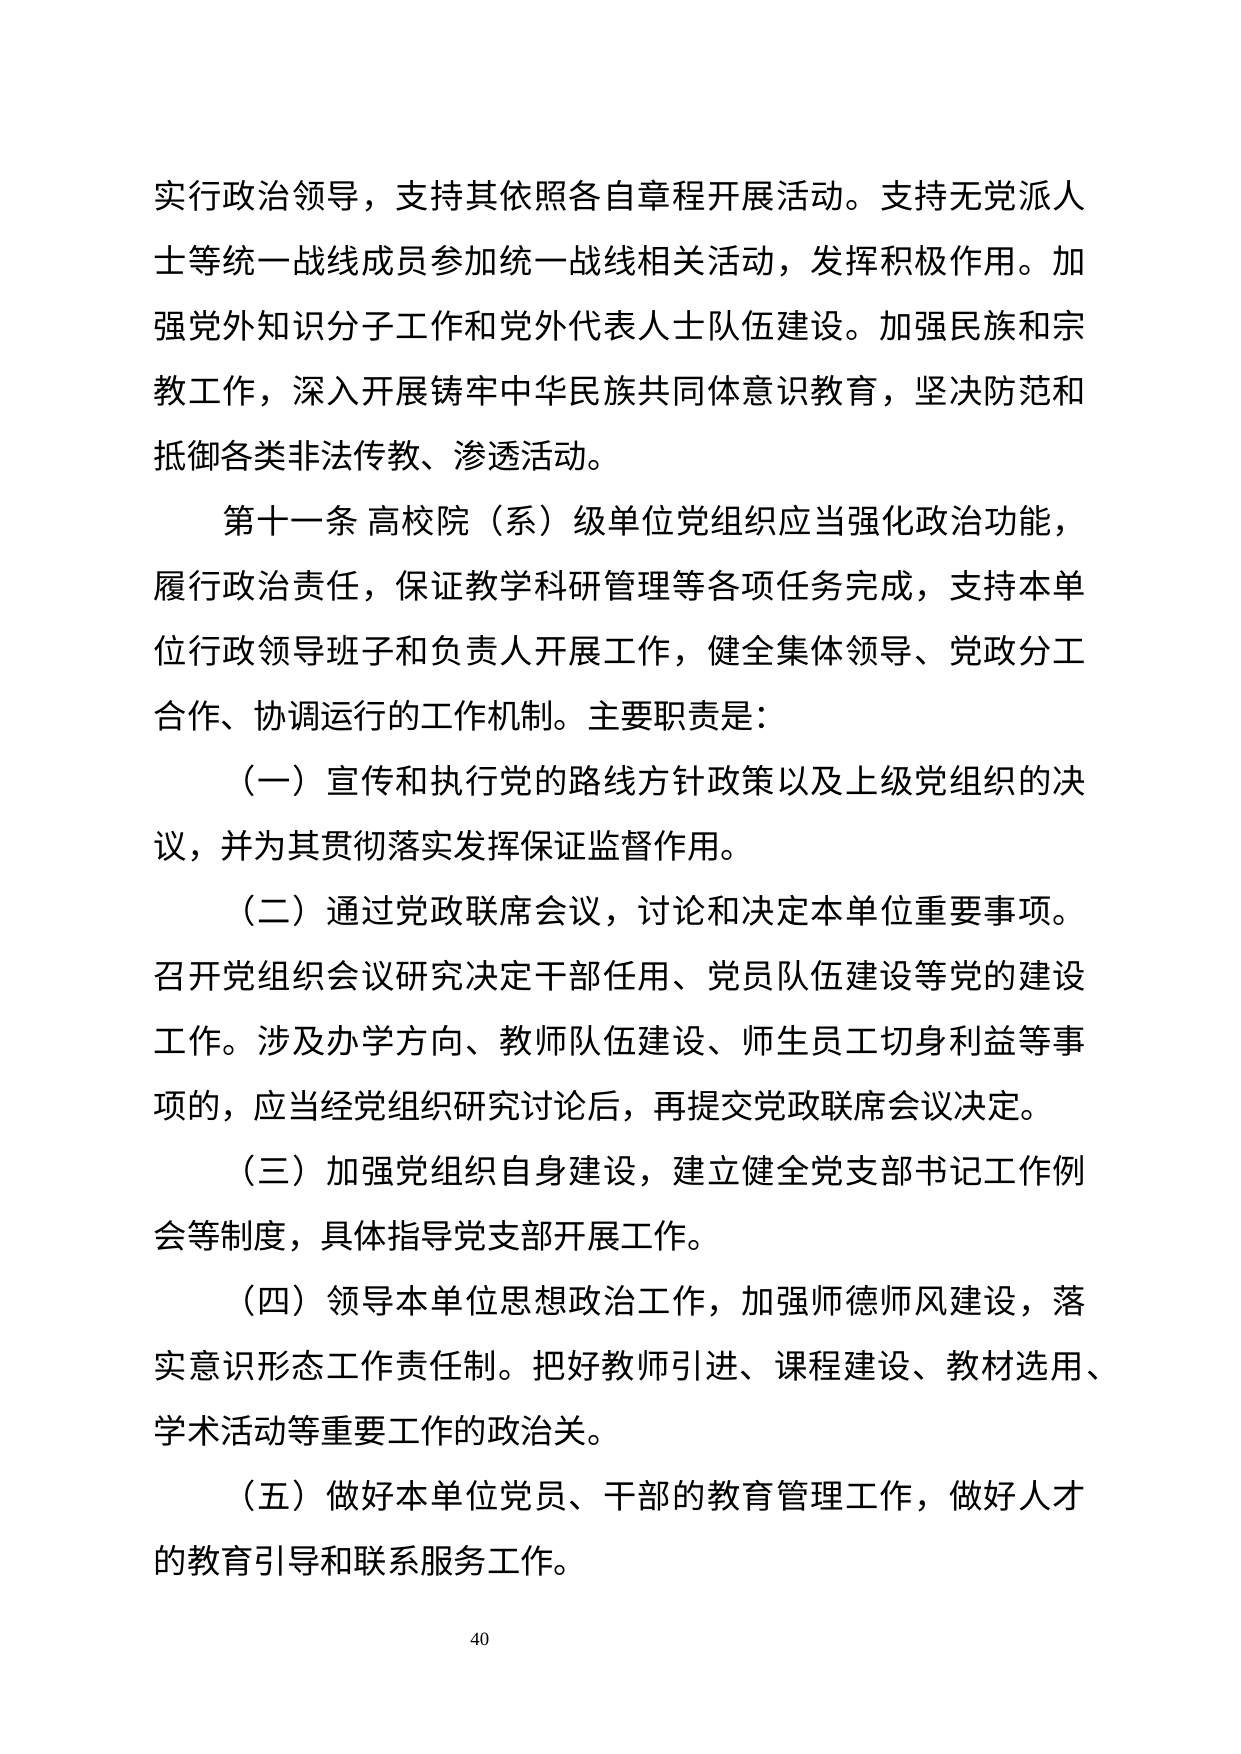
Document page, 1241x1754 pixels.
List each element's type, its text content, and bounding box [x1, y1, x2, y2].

text （五）做好本单位党员、干部的教育管理工作，做好人才的教育引导和联系服务工作。 [153, 1462, 1087, 1592]
text （四）领导本单位思想政治工作，加强师德师风建设，落实意识形态工作责任制。把好教师引进、课程建设、教材选用、学术活动等重要工作的政治关。 [153, 1267, 1087, 1462]
text （二）通过党政联席会议，讨论和决定本单位重要事项。召开党组织会议研究决定干部任用、党员队伍建设等党的建设工作。涉及办学方向、教师队伍建设、师生员工切身利益等事项的，应当经党组织研究讨论后，再提交党政联席会议决定。 [153, 877, 1087, 1137]
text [153, 162, 1087, 487]
text （一）宣传和执行党的路线方针政策以及上级党组织的决议，并为其贯彻落实发挥保证监督作用。 [153, 747, 1087, 877]
text 第十一条 高校院（系）级单位党组织应当强化政治功能，履行政治责任，保证教学科研管理等各项任务完成，支持本单位行政领导班子和负责人开展工作，健全集体领导、党政分工合作、协调运行的工作机制。主要职责是： [153, 487, 1087, 747]
text （三）加强党组织自身建设，建立健全党支部书记工作例会等制度，具体指导党支部开展工作。 [153, 1137, 1087, 1267]
